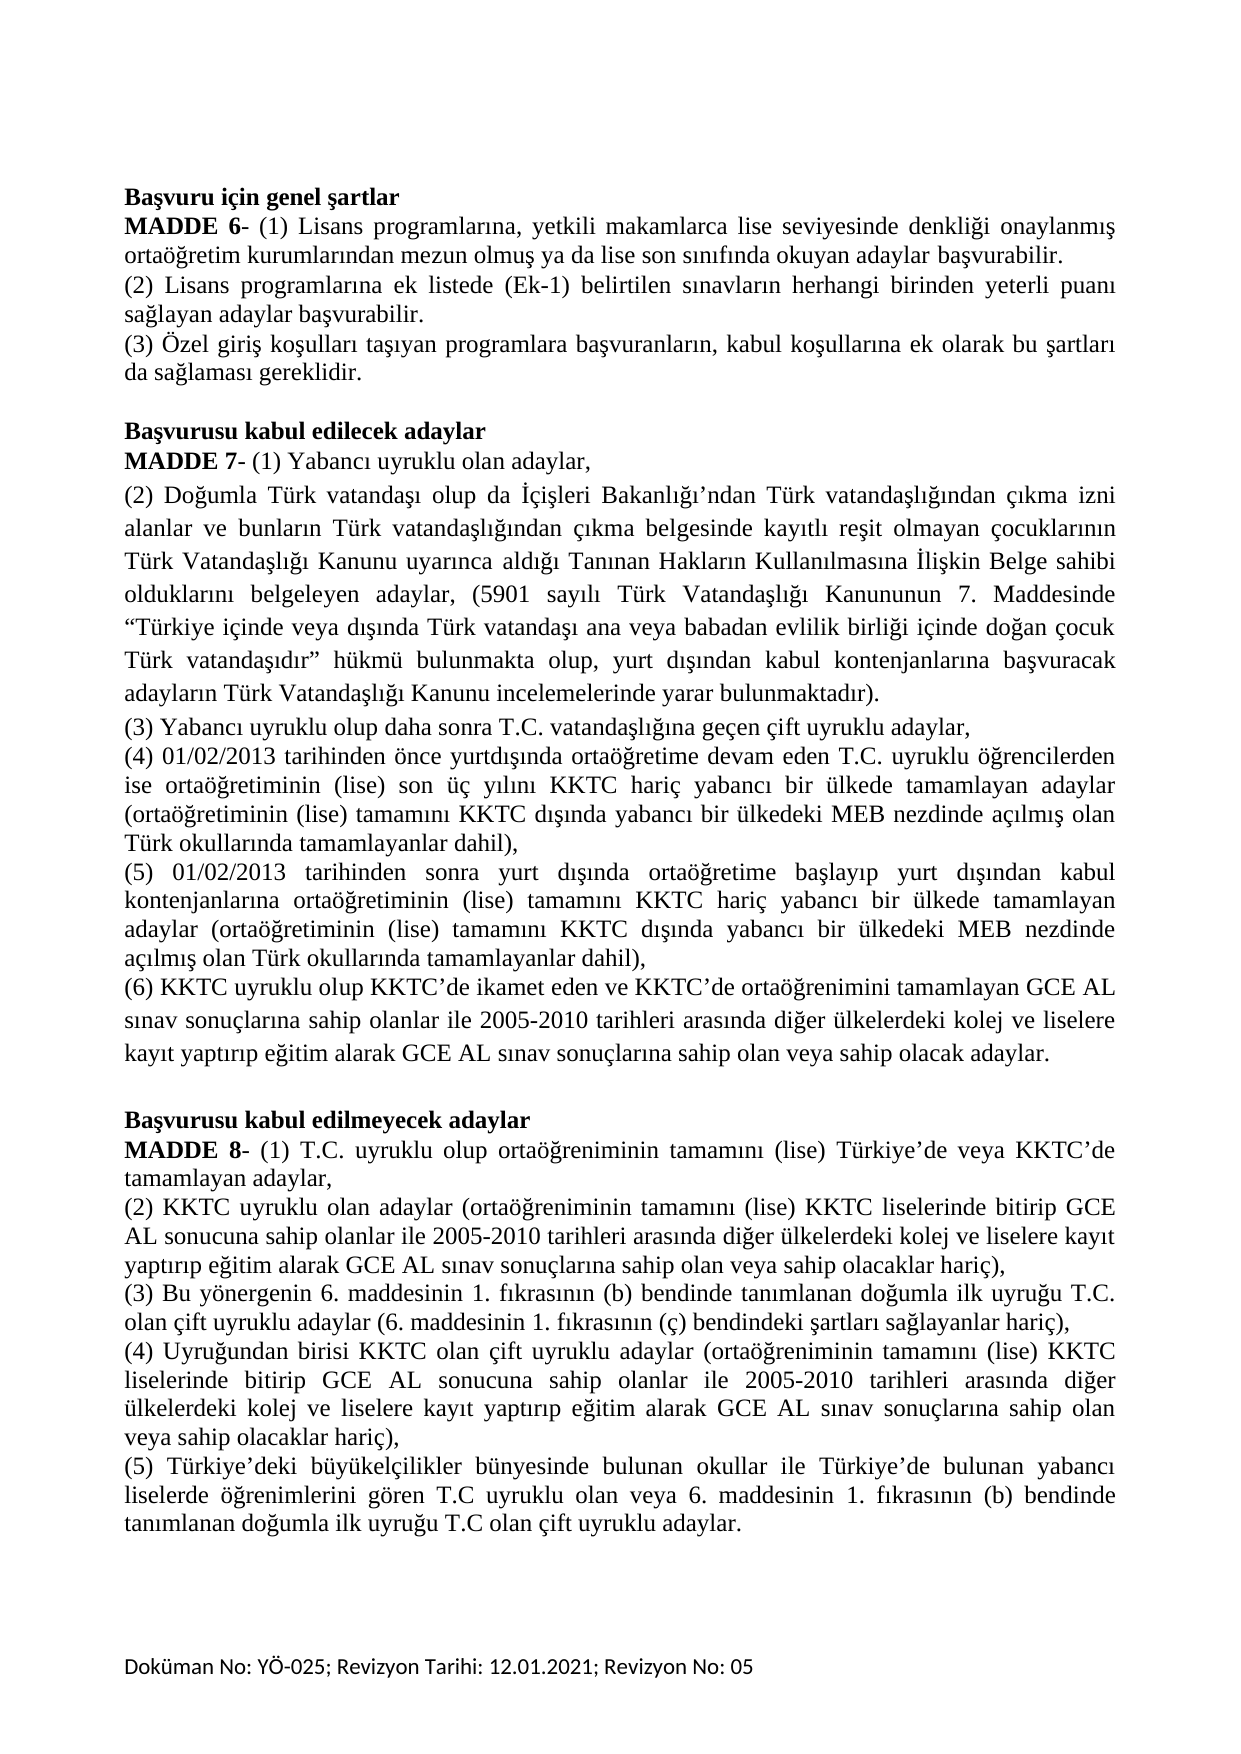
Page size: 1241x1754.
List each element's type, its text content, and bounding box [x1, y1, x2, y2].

text (5) Türkiye’deki büyükelçilikler bünyesinde bulunan okullar ile Türkiye’de bulunan yabancı liselerde öğrenimlerini gören T.C uyruklu olan veya 6. maddesinin 1. fıkrasının (b) bendinde tanımlanan doğumla ilk uyruğu T.C olan çift uyruklu adaylar. [124, 1451, 1116, 1537]
text Başvurusu kabul edilecek adaylar [124, 416, 1116, 445]
text (3) Özel giriş koşulları taşıyan programlara başvuranların, kabul koşullarına ek olarak bu şartları da sağlaması gereklidir. [124, 329, 1116, 386]
text MADDE 6- (1) Lisans programlarına, yetkili makamlarca lise seviyesinde denkliği onaylanmış ortaöğretim kurumlarından mezun olmuş ya da lise son sınıfında okuyan adaylar başvurabilir. [124, 211, 1116, 269]
text (4) 01/02/2013 tarihinden önce yurtdışında ortaöğretime devam eden T.C. uyruklu öğrencilerden ise ortaöğretiminin (lise) son üç yılını KKTC hariç yabancı bir ülkede tamamlayan adaylar (ortaöğretiminin (lise) tamamını KKTC dışında yabancı bir ülkedeki MEB nezdinde açılmış olan Türk okullarında tamamlayanlar dahil), [124, 741, 1116, 856]
text (2) Doğumla Türk vatandaşı olup da İçişleri Bakanlığı’ndan Türk vatandaşlığından çıkma izni alanlar ve bunların Türk vatandaşlığından çıkma belgesinde kayıtlı reşit olmayan çocuklarının Türk Vatandaşlığı Kanunu uyarınca aldığı Tanınan Hakların Kullanılmasına İlişkin Belge sahibi olduklarını belgeleyen adaylar, (5901 sayılı Türk Vatandaşlığı Kanununun 7. Maddesinde “Türkiye içinde veya dışında Türk vatandaşı ana veya babadan evlilik birliği içinde doğan çocuk Türk vatandaşıdır” hükmü bulunmakta olup, yurt dışından kabul kontenjanlarına başvuracak adayların Türk Vatandaşlığı Kanunu incelemelerinde yarar bulunmaktadır). [124, 480, 1116, 707]
text Başvuru için genel şartlar [124, 182, 1116, 210]
text MADDE 7- (1) Yabancı uyruklu olan adaylar, [124, 446, 1116, 475]
text (6) KKTC uyruklu olup KKTC’de ikamet eden ve KKTC’de ortaöğrenimini tamamlayan GCE AL sınav sonuçlarına sahip olanlar ile 2005-2010 tarihleri arasında diğer ülkelerdeki kolej ve liselere kayıt yaptırıp eğitim alarak GCE AL sınav sonuçlarına sahip olan veya sahip olacak adaylar. [124, 972, 1116, 1067]
text (4) Uyruğundan birisi KKTC olan çift uyruklu adaylar (ortaöğreniminin tamamını (lise) KKTC liselerinde bitirip GCE AL sonucuna sahip olanlar ile 2005-2010 tarihleri arasında diğer ülkelerdeki kolej ve liselere kayıt yaptırıp eğitim alarak GCE AL sınav sonuçlarına sahip olan veya sahip olacaklar hariç), [124, 1336, 1116, 1451]
text (5) 01/02/2013 tarihinden sonra yurt dışında ortaöğretime başlayıp yurt dışından kabul kontenjanlarına ortaöğretiminin (lise) tamamını KKTC hariç yabancı bir ülkede tamamlayan adaylar (ortaöğretiminin (lise) tamamını KKTC dışında yabancı bir ülkedeki MEB nezdinde açılmış olan Türk okullarında tamamlayanlar dahil), [124, 857, 1116, 972]
text Başvurusu kabul edilmeyecek adaylar [124, 1105, 1116, 1133]
text (3) Bu yönergenin 6. maddesinin 1. fıkrasının (b) bendinde tanımlanan doğumla ilk uyruğu T.C. olan çift uyruklu adaylar (6. maddesinin 1. fıkrasının (ç) bendindeki şartları sağlayanlar hariç), [124, 1278, 1116, 1336]
text (2) KKTC uyruklu olan adaylar (ortaöğreniminin tamamını (lise) KKTC liselerinde bitirip GCE AL sonucuna sahip olanlar ile 2005-2010 tarihleri arasında diğer ülkelerdeki kolej ve liselere kayıt yaptırıp eğitim alarak GCE AL sınav sonuçlarına sahip olan veya sahip olacaklar hariç), [124, 1192, 1116, 1278]
text (3) Yabancı uyruklu olup daha sonra T.C. vatandaşlığına geçen çift uyruklu adaylar, [124, 712, 1116, 741]
text (2) Lisans programlarına ek listede (Ek-1) belirtilen sınavların herhangi birinden yeterli puanı sağlayan adaylar başvurabilir. [124, 270, 1116, 328]
text MADDE 8- (1) T.C. uyruklu olup ortaöğreniminin tamamını (lise) Türkiye’de veya KKTC’de tamamlayan adaylar, [124, 1135, 1116, 1192]
